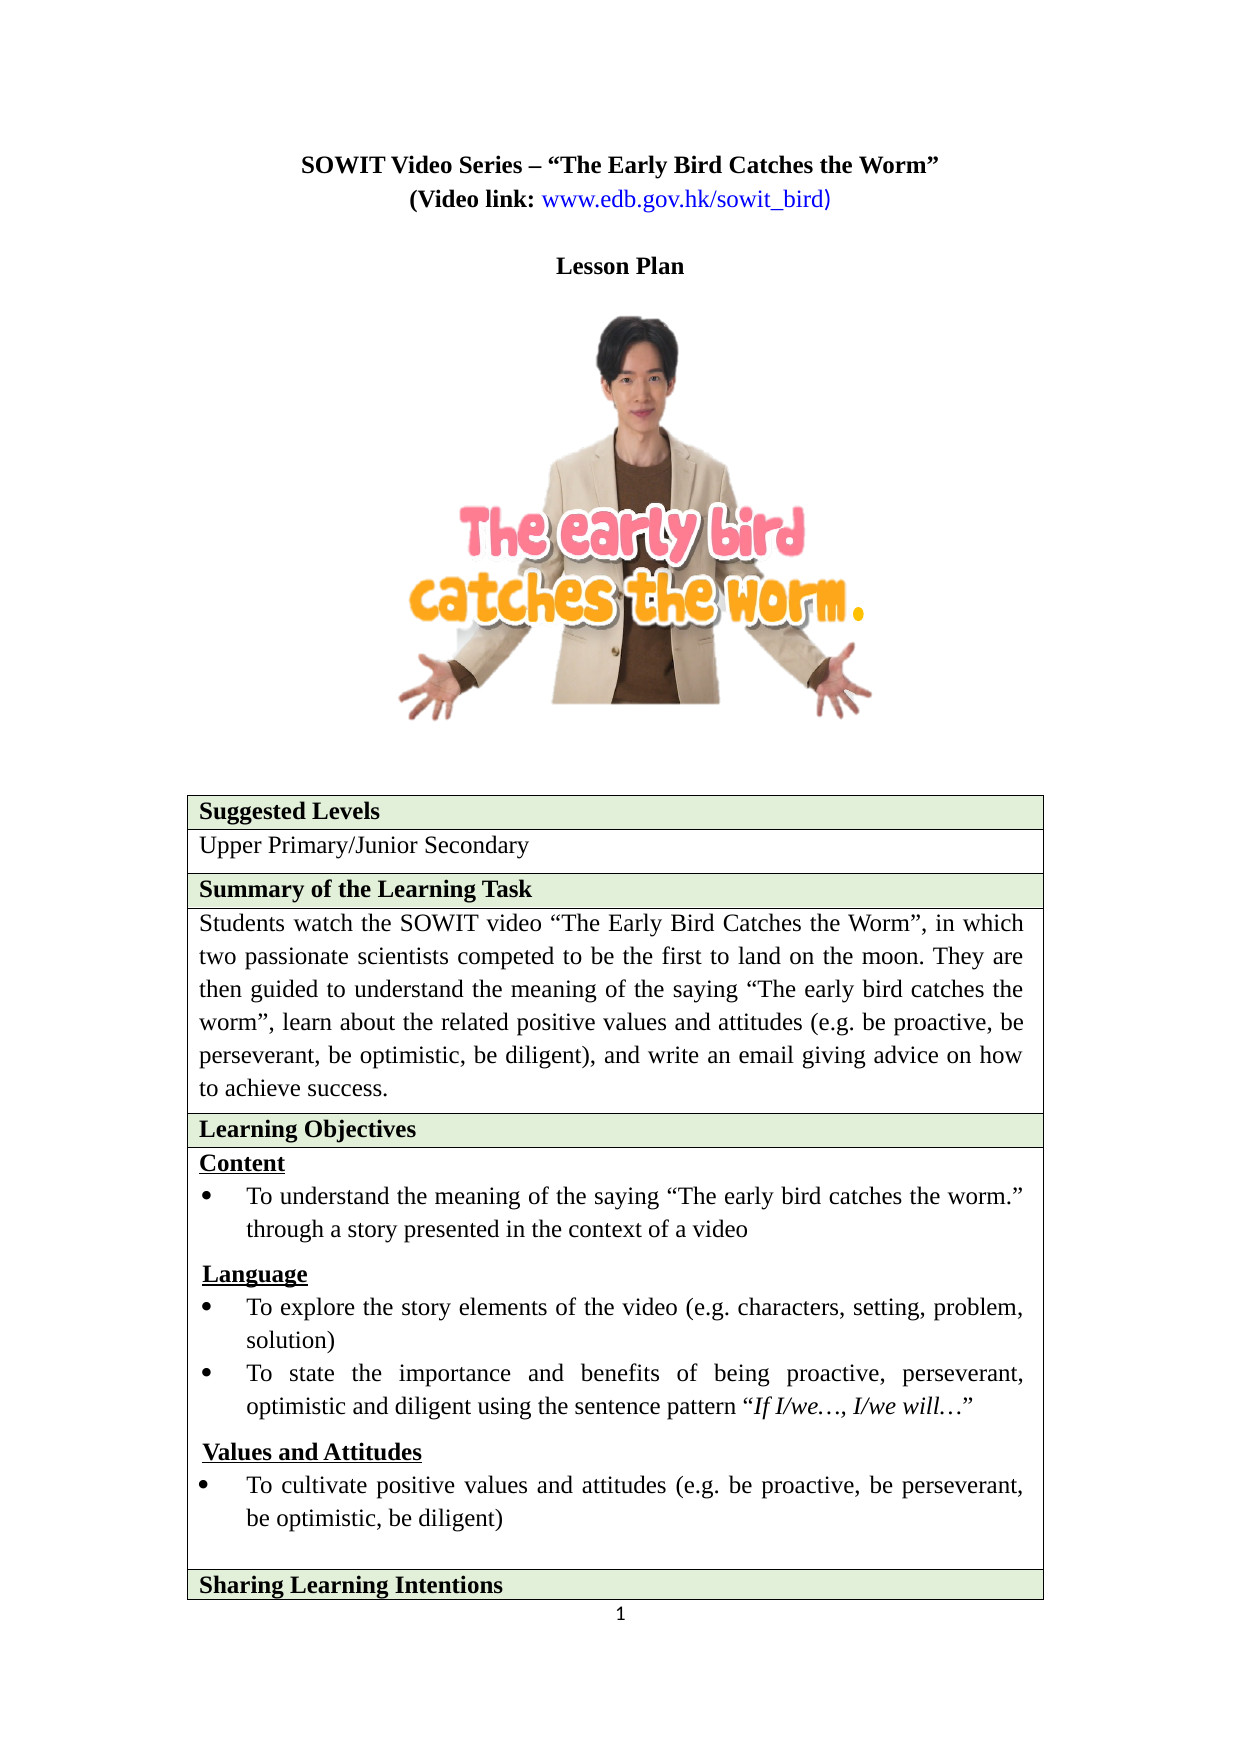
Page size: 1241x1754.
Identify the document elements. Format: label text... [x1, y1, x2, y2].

table_cell Learning Objectives [188, 1114, 1043, 1147]
picture [207, 284, 1033, 758]
table_header Suggested Levels [188, 796, 1043, 829]
text SOWIT Video Series – “The Early Bird Catches the Worm” [187, 150, 1053, 179]
table_cell Students watch the SOWIT video “The Early Bird Catches the Worm”, in which two passionate scientists competed to be the first to land on the moon. They are then guided to understand the meaning of the saying “The early bird catches the worm”, learn about the related positive values and attitudes (e.g. be proactive, be perseverant, be optimistic, be diligent), and write an email giving advice on how to achieve success. [188, 909, 1043, 1113]
table_cell Summary of the Learning Task [188, 874, 1043, 907]
table_cell Content To understand the meaning of the saying “The early bird catches the worm.” through a story presented in the context of a video Language To explore the story elements of the video (e.g. characters, setting, problem, solution) To state the importance and benefits of being proactive, perseverant, optimistic and diligent using the sentence pattern “If I/we…, I/we will…” Values and Attitudes To cultivate positive values and attitudes (e.g. be proactive, be perseverant, be optimistic, be diligent) [188, 1148, 1043, 1569]
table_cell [188, 1570, 1043, 1599]
table_cell Upper Primary/Junior Secondary [188, 830, 1043, 873]
text (Video link: www.edb.gov.hk/sowit_bird) [187, 183, 1053, 213]
